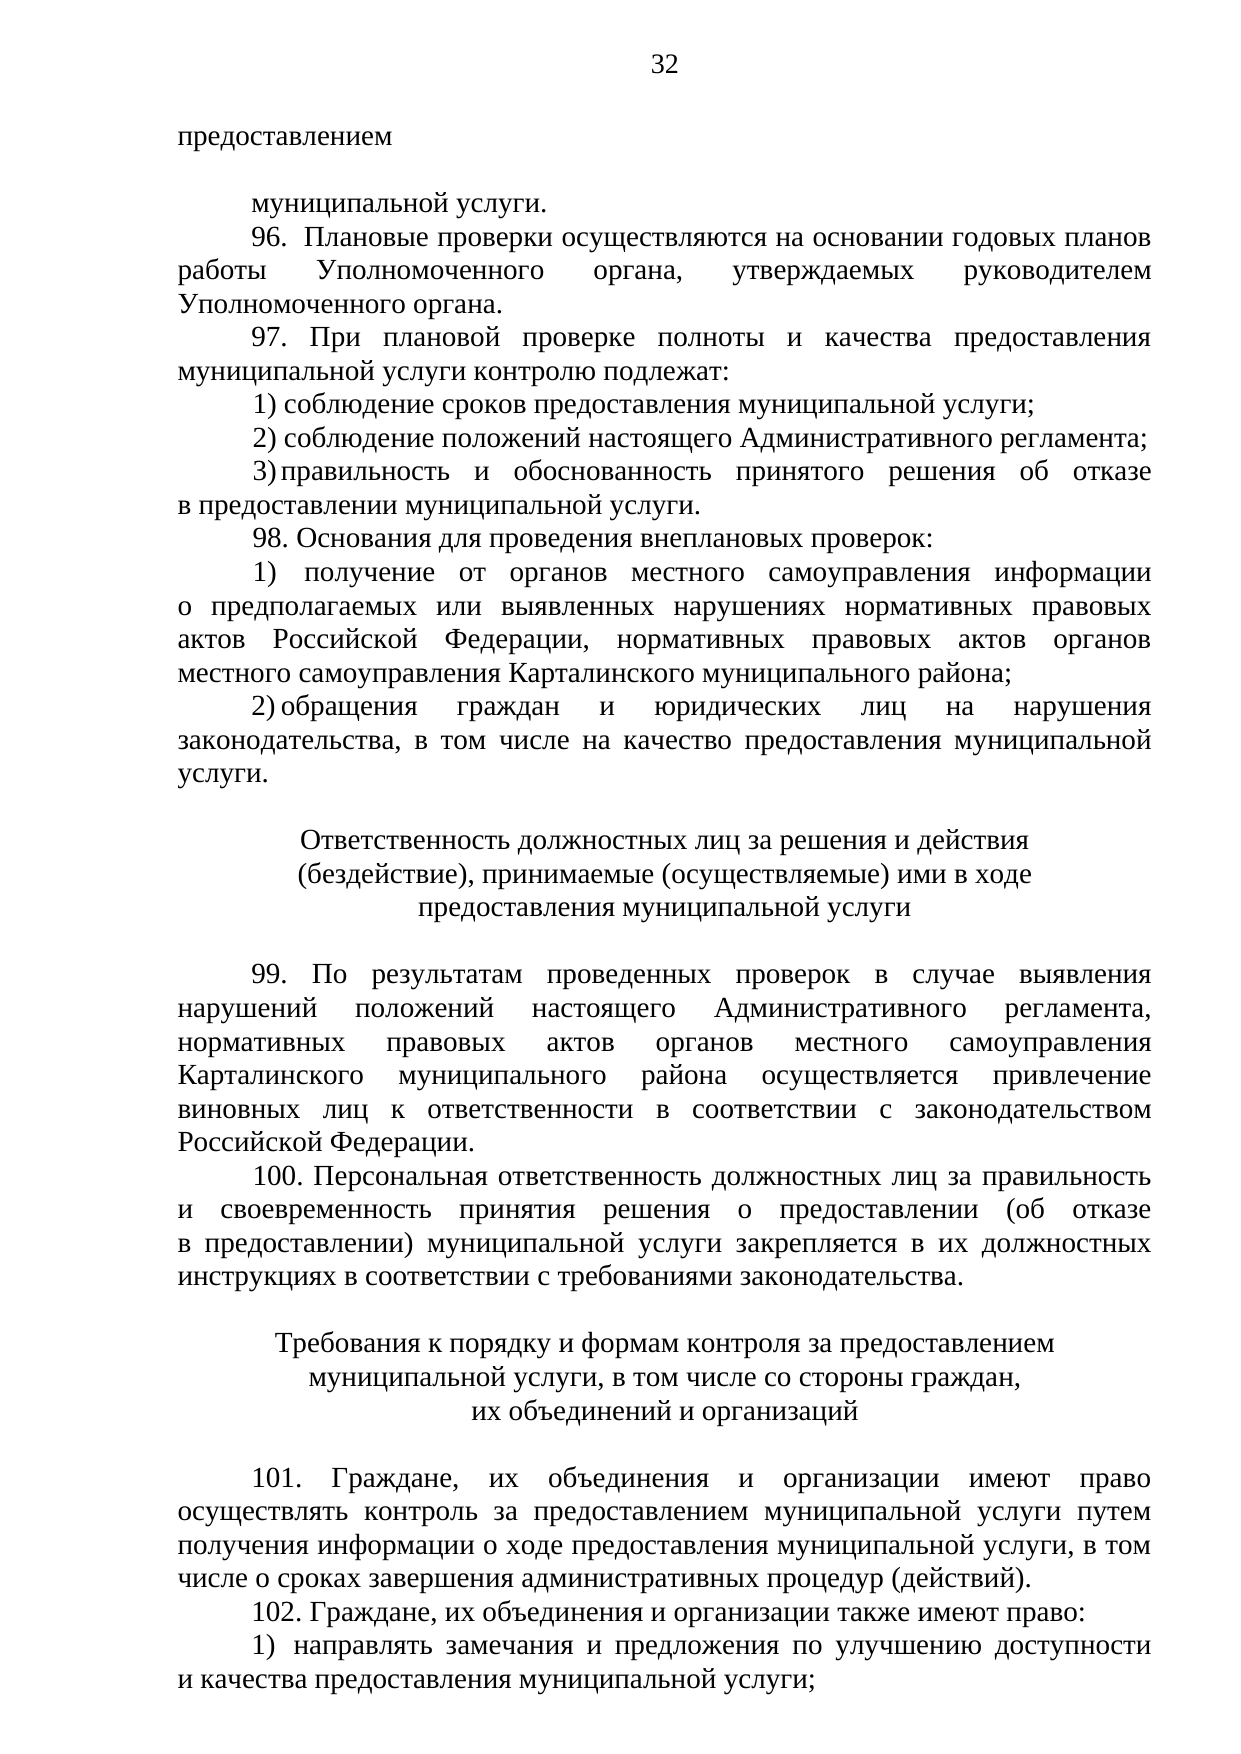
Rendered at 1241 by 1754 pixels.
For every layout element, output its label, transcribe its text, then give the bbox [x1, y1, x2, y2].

list обращения граждан и юридических лиц на нарушения законодательства, в том числе на качество предоставления муниципальной услуги. [177, 688, 1152, 789]
text 98. Основания для проведения внеплановых проверок: [177, 521, 1152, 554]
text 97. При плановой проверке полноты и качества предоставления муниципальной услуги контролю подлежат: [177, 319, 1152, 386]
text Требования к порядку и формам контроля за предоставлением муниципальной услуги, в том числе со стороны граждан, их объединений и организаций [177, 1326, 1152, 1426]
text 2) соблюдение положений настоящего Административного регламента; [177, 420, 1152, 453]
text муниципальной услуги. [177, 185, 1152, 219]
text 100. Персональная ответственность должностных лиц за правильность и своевременность принятия решения о предоставлении (об отказе в предоставлении) муниципальной услуги закрепляется в их должностных инструкциях в соответствии с требованиями законодательства. [177, 1158, 1152, 1292]
text 101. Граждане, их объединения и организации имеют право осуществлять контроль за предоставлением муниципальной услуги путем получения информации о ходе предоставления муниципальной услуги, в том числе о сроках завершения административных процедур (действий). [177, 1460, 1152, 1594]
text Ответственность должностных лиц за решения и действия (бездействие), принимаемые (осуществляемые) ими в ходе предоставления муниципальной услуги [177, 822, 1152, 923]
list получение от органов местного самоуправления информации о предполагаемых или выявленных нарушениях нормативных правовых актов Российской Федерации, нормативных правовых актов органов местного самоуправления Карталинского муниципального района; [177, 554, 1152, 688]
text 1) соблюдение сроков предоставления муниципальной услуги; [177, 386, 1152, 420]
list направлять замечания и предложения по улучшению доступности и качества предоставления муниципальной услуги; [177, 1627, 1152, 1694]
text 96. Плановые проверки осуществляются на основании годовых планов работы Уполномоченного органа, утверждаемых руководителем Уполномоченного органа. [177, 219, 1152, 319]
text 99. По результатам проведенных проверок в случае выявления нарушений положений настоящего Административного регламента, нормативных правовых актов органов местного самоуправления Карталинского муниципального района осуществляется привлечение виновных лиц к ответственности в соответствии с законодательством Российской Федерации. [177, 957, 1152, 1158]
text 3) правильность и обоснованность принятого решения об отказе в предоставлении муниципальной услуги. [177, 453, 1152, 521]
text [177, 118, 1152, 152]
text 102. Граждане, их объединения и организации также имеют право: [177, 1594, 1152, 1627]
